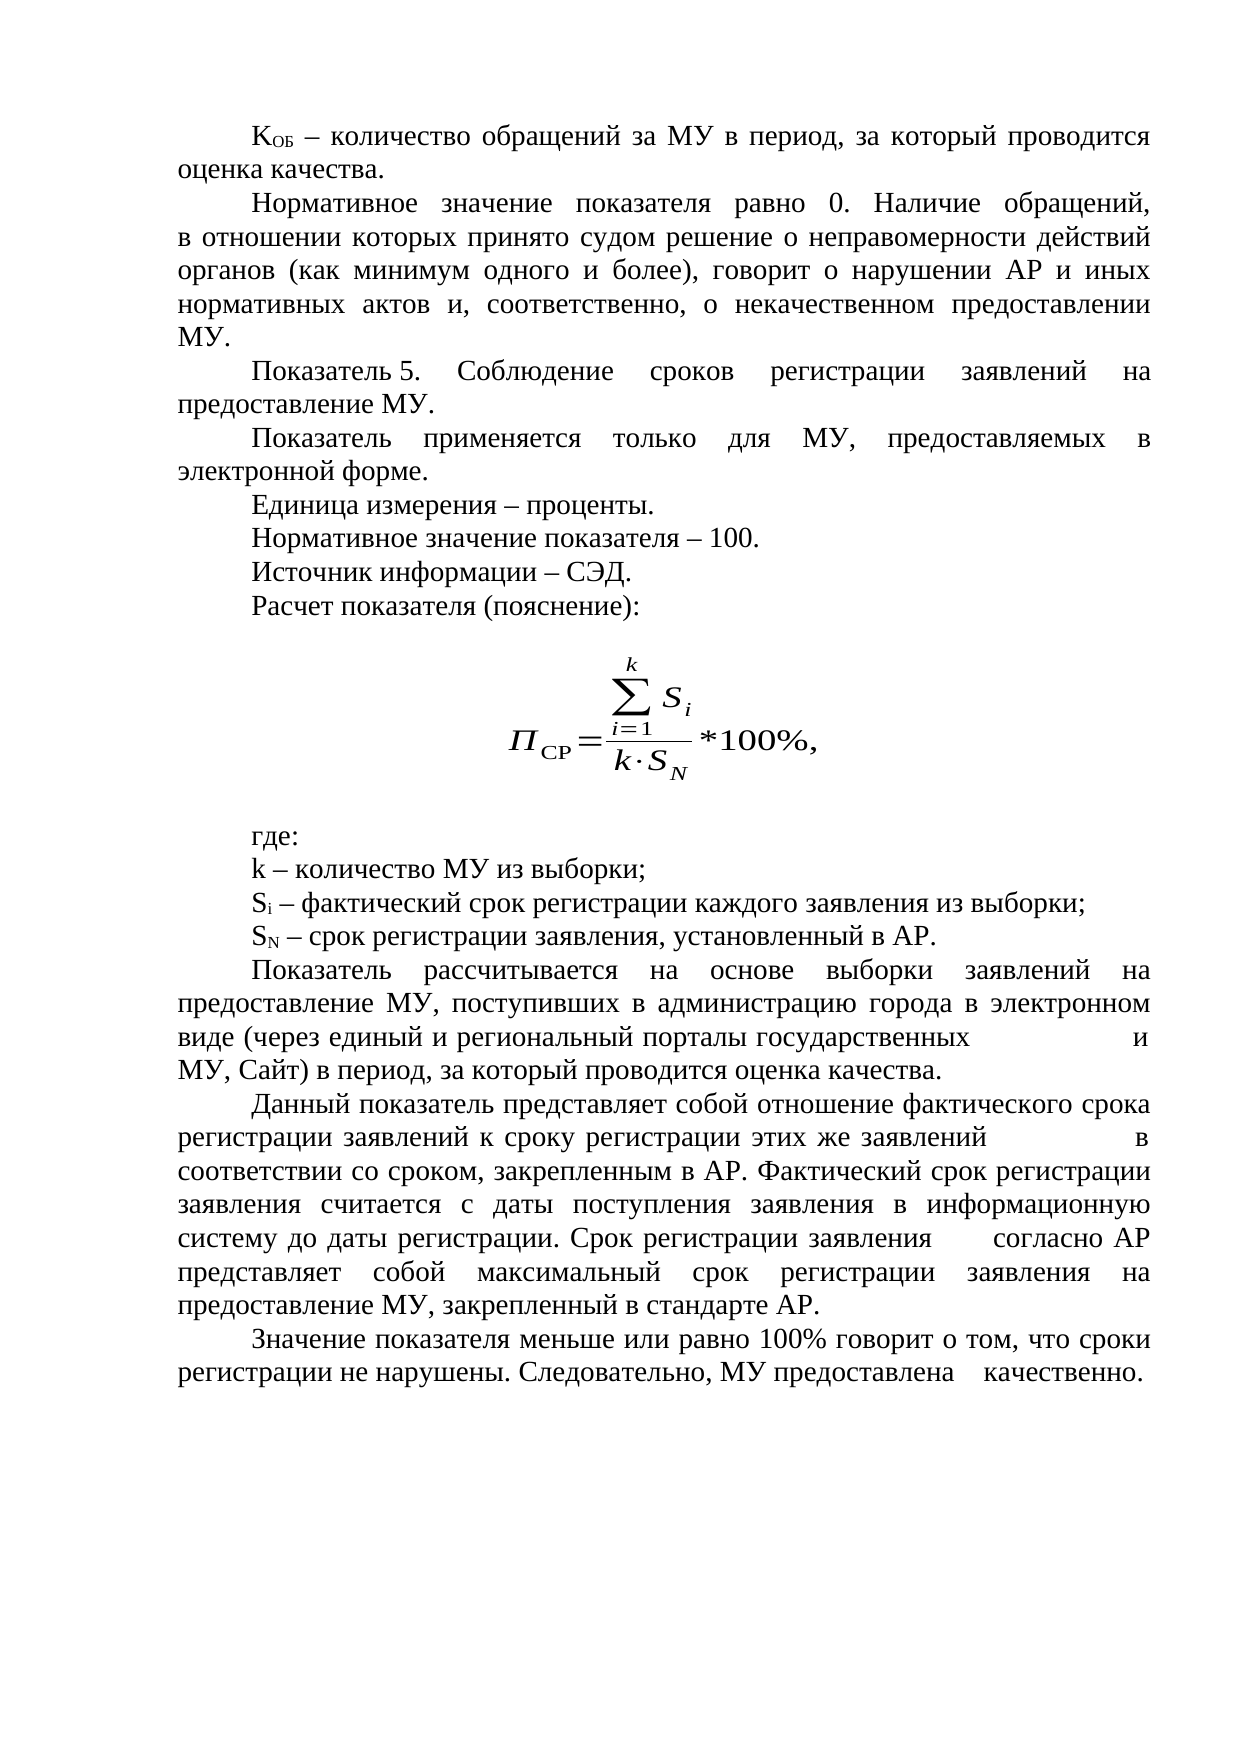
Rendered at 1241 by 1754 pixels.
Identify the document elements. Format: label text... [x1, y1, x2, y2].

text Данный показатель представляет собой отношение фактического срока регистрации заявлений к сроку регистрации этих же заявлений в соответствии со сроком, закрепленным в АР. Фактический срок регистрации заявления считается с даты поступления заявления в информационную систему до даты регистрации. Срок регистрации заявления согласно АР представляет собой максимальный срок регистрации заявления на предоставление МУ, закрепленный в стандарте АР. [177, 1086, 1152, 1321]
text SN – срок регистрации заявления, установленный в АР. [177, 918, 1152, 952]
text Показатель применяется только для МУ, предоставляемых в электронной форме. [177, 420, 1152, 487]
text k – количество МУ из выборки; [177, 851, 1152, 885]
text Показатель 5. Соблюдение сроков регистрации заявлений на предоставление МУ. [177, 353, 1152, 420]
text Показатель рассчитывается на основе выборки заявлений на предоставление МУ, поступивших в администрацию города в электронном виде (через единый и региональный порталы государственных и МУ, Сайт) в период, за который проводится оценка качества. [177, 952, 1152, 1086]
text KОБ – количество обращений за МУ в период, за который проводится оценка качества. [177, 118, 1152, 185]
text Нормативное значение показателя – 100. [177, 521, 1152, 554]
text Si – фактический срок регистрации каждого заявления из выборки; [177, 885, 1152, 918]
text Расчет показателя (пояснение): [177, 588, 1152, 621]
text Значение показателя меньше или равно 100% говорит о том, что сроки регистрации не нарушены. Следовательно, МУ предоставлена качественно. [177, 1321, 1152, 1388]
text где: [177, 818, 1152, 851]
text Источник информации – СЭД. [177, 554, 1152, 588]
text Нормативное значение показателя равно 0. Наличие обращений, в отношении которых принято судом решение о неправомерности действий органов (как минимум одного и более), говорит о нарушении АР и иных нормативных актов и, соответственно, о некачественном предоставлении МУ. [177, 185, 1152, 353]
text Единица измерения – проценты. [177, 487, 1152, 521]
